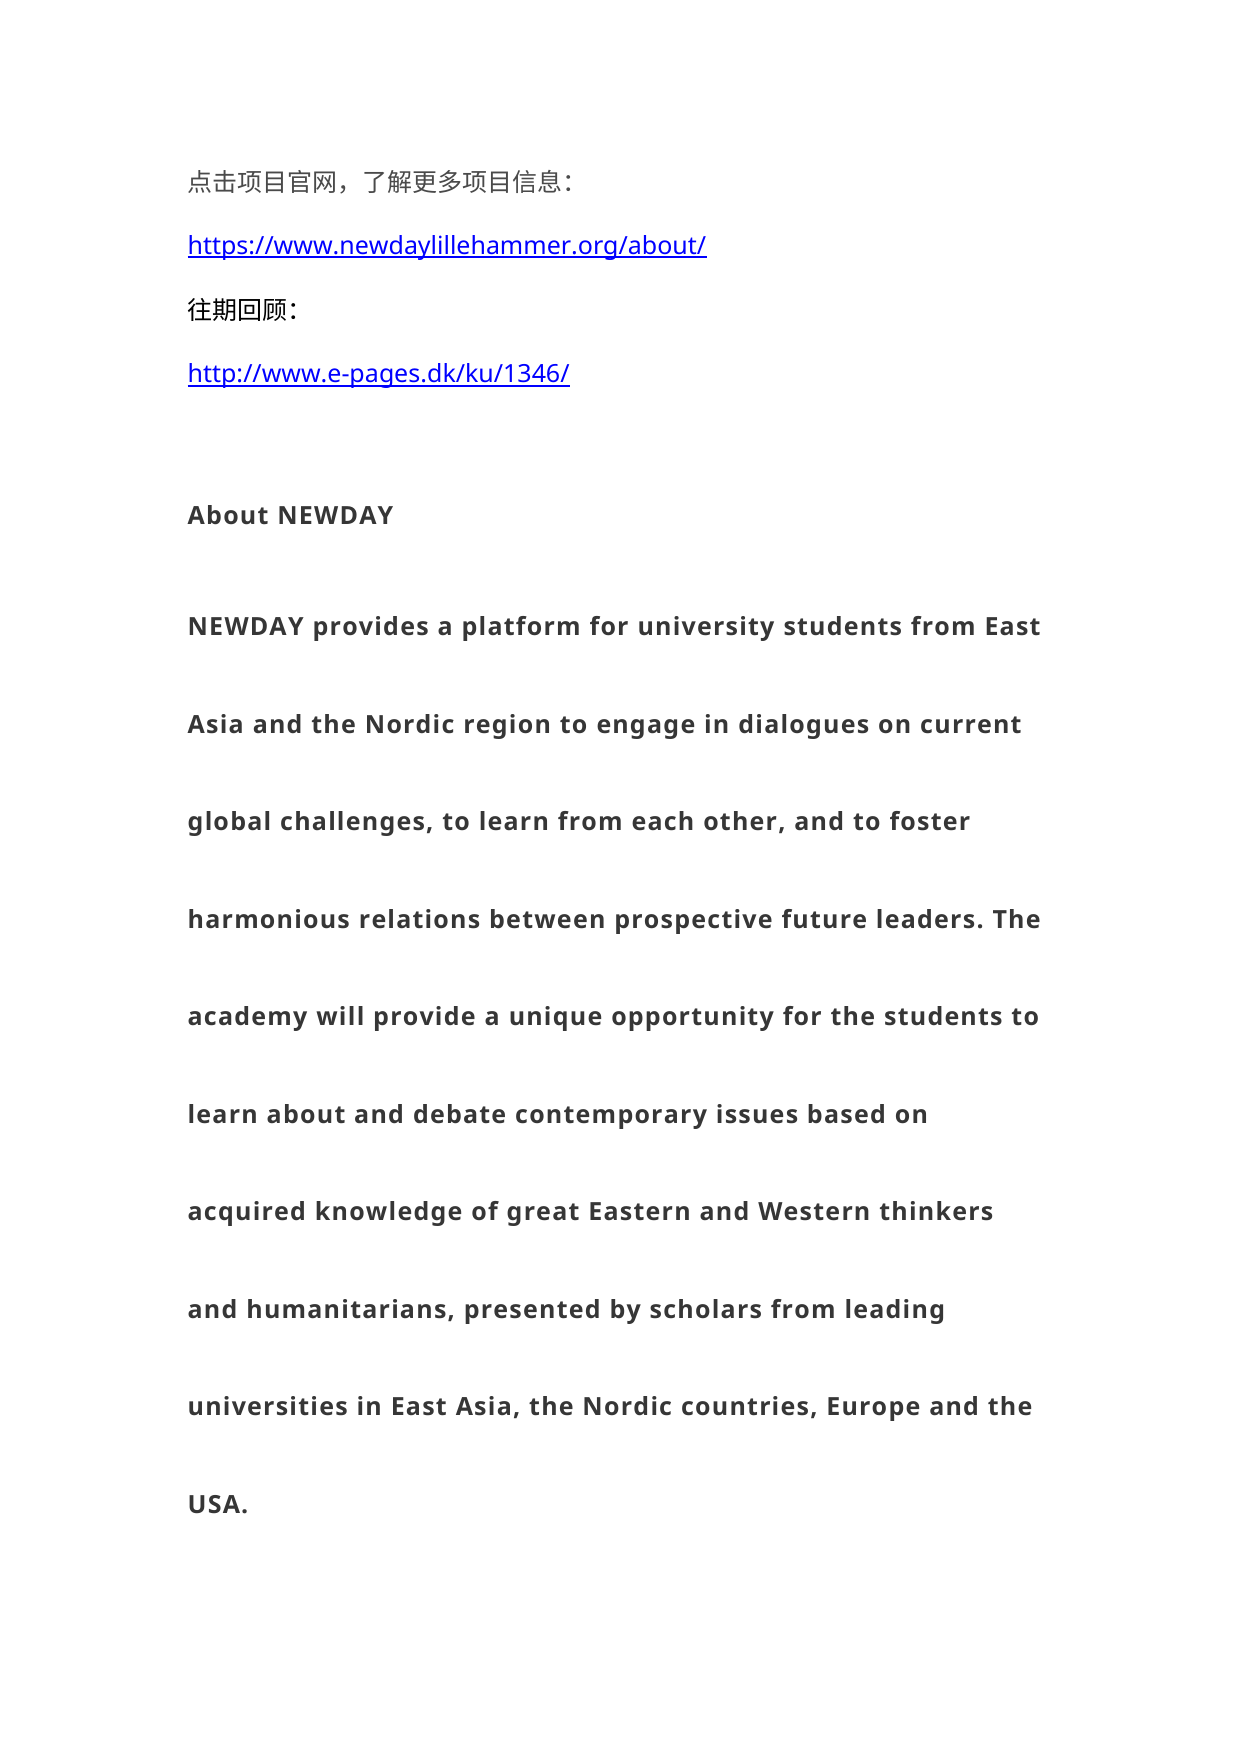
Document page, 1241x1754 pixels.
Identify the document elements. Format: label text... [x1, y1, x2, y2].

text https://www.newdaylillehammer.org/about/ [187, 227, 1053, 261]
text http://www.e-pages.dk/ku/1346/ [187, 356, 1053, 390]
text NEWDAY provides a platform for university students from East Asia and the Nordic region to engage in dialogues on current global challenges, to learn from each other, and to foster harmonious relations between prospective future leaders. The academy will provide a unique opportunity for the students to learn about and debate contemporary issues based on acquired knowledge of great Eastern and Western thinkers and humanitarians, presented by scholars from leading universities in East Asia, the Nordic countries, Europe and the USA. [187, 594, 1053, 1536]
text 点击项目官网，了解更多项目信息： [187, 162, 1053, 198]
text About NEWDAY [187, 482, 1053, 547]
text 往期回顾： [187, 291, 1053, 327]
